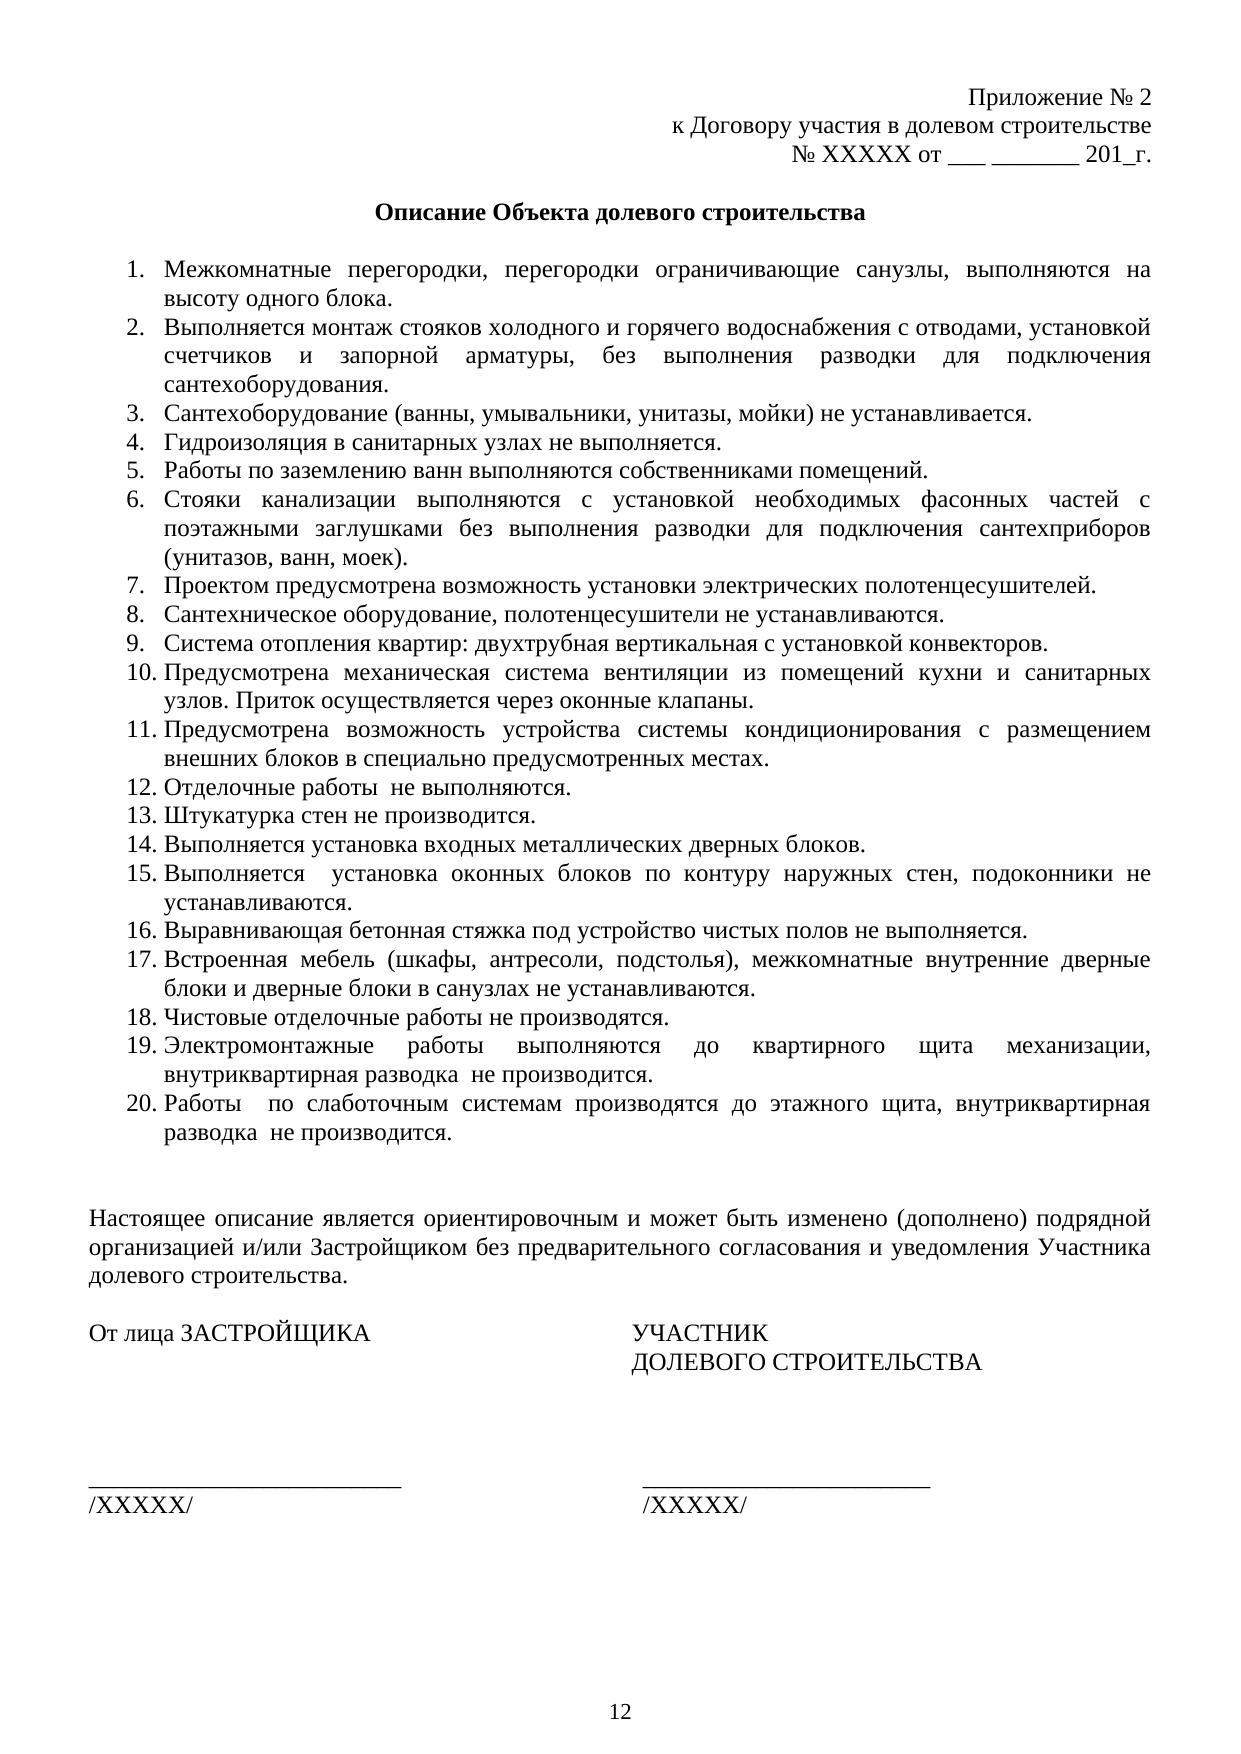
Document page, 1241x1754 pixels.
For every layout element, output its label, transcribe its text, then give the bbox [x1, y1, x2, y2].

list Межкомнатные перегородки, перегородки ограничивающие санузлы, выполняются на высоту одного блока. [126, 254, 1152, 312]
text Приложение № 2 [89, 82, 1152, 110]
list Стояки канализации выполняются с установкой необходимых фасонных частей с поэтажными заглушками без выполнения разводки для подключения сантехприборов (унитазов, ванн, моек). [126, 484, 1152, 570]
list Система отопления квартир: двухтрубная вертикальная с установкой конвекторов. [126, 628, 1152, 657]
list Работы по слаботочным системам производятся до этажного щита, внутриквартирная разводка не производится. [126, 1088, 1152, 1145]
list Выполняется монтаж стояков холодного и горячего водоснабжения с отводами, установкой счетчиков и запорной арматуры, без выполнения разводки для подключения сантехоборудования. [126, 312, 1152, 398]
list Сантехоборудование (ванны, умывальники, унитазы, мойки) не устанавливается. [126, 398, 1152, 427]
list Встроенная мебель (шкафы, антресоли, подстолья), межкомнатные внутренние дверные блоки и дверные блоки в санузлах не устанавливаются. [126, 944, 1152, 1002]
list Проектом предусмотрена возможность установки электрических полотенцесушителей. [126, 570, 1152, 599]
text Описание Объекта долевого строительства [89, 197, 1152, 225]
list Выравнивающая бетонная стяжка под устройство чистых полов не выполняется. [126, 915, 1152, 944]
list Предусмотрена механическая система вентиляции из помещений кухни и санитарных узлов. Приток осуществляется через оконные клапаны. [126, 657, 1152, 714]
text к Договору участия в долевом строительстве [89, 110, 1152, 139]
list Электромонтажные работы выполняются до квартирного щита механизации, внутриквартирная разводка не производится. [126, 1030, 1152, 1088]
list Гидроизоляция в санитарных узлах не выполняется. [126, 427, 1152, 455]
text Настоящее описание является ориентировочным и может быть изменено (дополнено) подрядной организацией и/или Застройщиком без предварительного согласования и уведомления Участника долевого строительства. [89, 1203, 1152, 1289]
list Выполняется установка оконных блоков по контуру наружных стен, подоконники не устанавливаются. [126, 858, 1152, 915]
list Чистовые отделочные работы не производятся. [126, 1002, 1152, 1030]
list Отделочные работы не выполняются. [126, 772, 1152, 800]
list Выполняется установка входных металлических дверных блоков. [126, 829, 1152, 858]
text № ХХХХХ от ___ _______ 201_г. [89, 139, 1152, 168]
list Сантехническое оборудование, полотенцесушители не устанавливаются. [126, 599, 1152, 628]
list Штукатурка стен не производится. [126, 800, 1152, 829]
list Работы по заземлению ванн выполняются собственниками помещений. [126, 455, 1152, 484]
table_header УЧАСТНИК ДОЛЕВОГО СТРОИТЕЛЬСТВА [620, 1318, 1122, 1548]
table_header От лица ЗАСТРОЙЩИКА _________________________ /ХХХХХ/ [89, 1318, 620, 1548]
list Предусмотрена возможность устройства системы кондиционирования с размещением внешних блоков в специально предусмотренных местах. [126, 714, 1152, 772]
